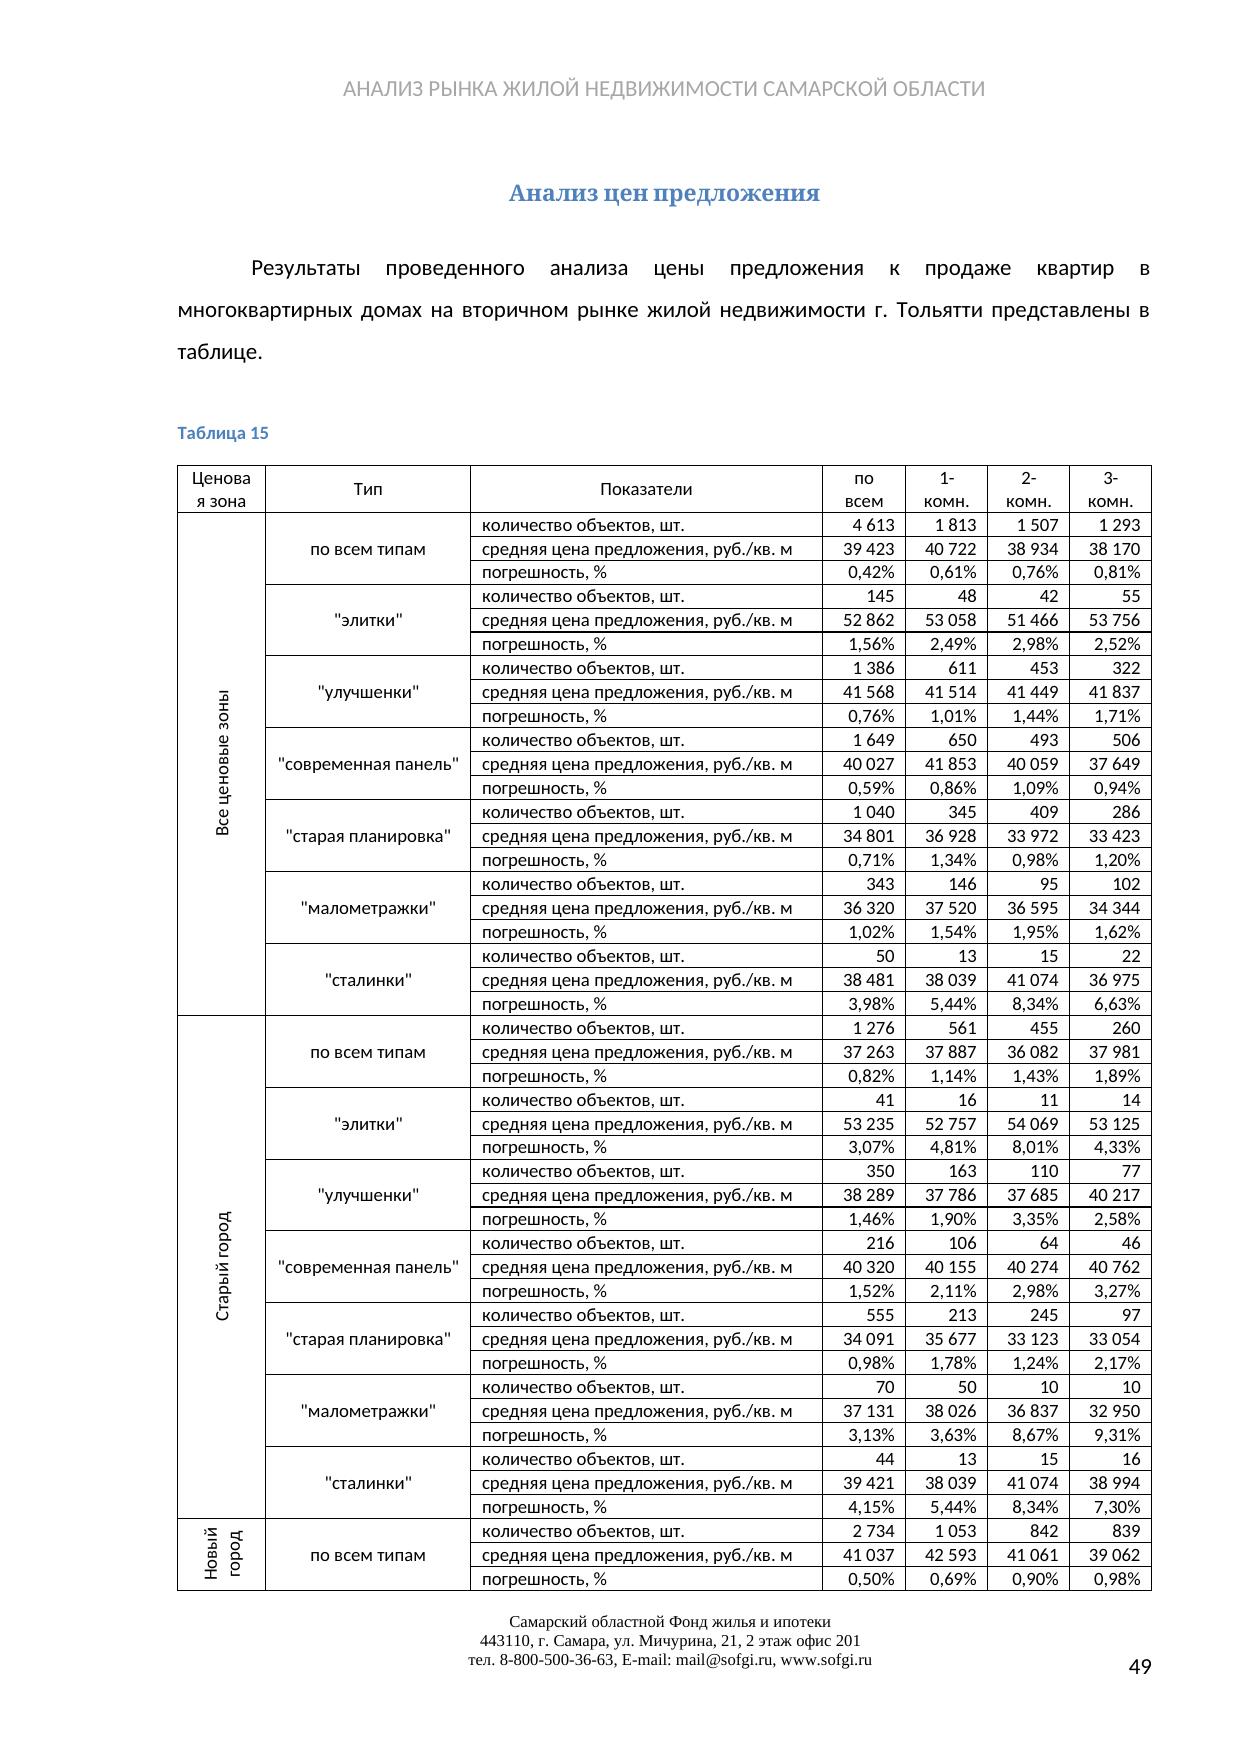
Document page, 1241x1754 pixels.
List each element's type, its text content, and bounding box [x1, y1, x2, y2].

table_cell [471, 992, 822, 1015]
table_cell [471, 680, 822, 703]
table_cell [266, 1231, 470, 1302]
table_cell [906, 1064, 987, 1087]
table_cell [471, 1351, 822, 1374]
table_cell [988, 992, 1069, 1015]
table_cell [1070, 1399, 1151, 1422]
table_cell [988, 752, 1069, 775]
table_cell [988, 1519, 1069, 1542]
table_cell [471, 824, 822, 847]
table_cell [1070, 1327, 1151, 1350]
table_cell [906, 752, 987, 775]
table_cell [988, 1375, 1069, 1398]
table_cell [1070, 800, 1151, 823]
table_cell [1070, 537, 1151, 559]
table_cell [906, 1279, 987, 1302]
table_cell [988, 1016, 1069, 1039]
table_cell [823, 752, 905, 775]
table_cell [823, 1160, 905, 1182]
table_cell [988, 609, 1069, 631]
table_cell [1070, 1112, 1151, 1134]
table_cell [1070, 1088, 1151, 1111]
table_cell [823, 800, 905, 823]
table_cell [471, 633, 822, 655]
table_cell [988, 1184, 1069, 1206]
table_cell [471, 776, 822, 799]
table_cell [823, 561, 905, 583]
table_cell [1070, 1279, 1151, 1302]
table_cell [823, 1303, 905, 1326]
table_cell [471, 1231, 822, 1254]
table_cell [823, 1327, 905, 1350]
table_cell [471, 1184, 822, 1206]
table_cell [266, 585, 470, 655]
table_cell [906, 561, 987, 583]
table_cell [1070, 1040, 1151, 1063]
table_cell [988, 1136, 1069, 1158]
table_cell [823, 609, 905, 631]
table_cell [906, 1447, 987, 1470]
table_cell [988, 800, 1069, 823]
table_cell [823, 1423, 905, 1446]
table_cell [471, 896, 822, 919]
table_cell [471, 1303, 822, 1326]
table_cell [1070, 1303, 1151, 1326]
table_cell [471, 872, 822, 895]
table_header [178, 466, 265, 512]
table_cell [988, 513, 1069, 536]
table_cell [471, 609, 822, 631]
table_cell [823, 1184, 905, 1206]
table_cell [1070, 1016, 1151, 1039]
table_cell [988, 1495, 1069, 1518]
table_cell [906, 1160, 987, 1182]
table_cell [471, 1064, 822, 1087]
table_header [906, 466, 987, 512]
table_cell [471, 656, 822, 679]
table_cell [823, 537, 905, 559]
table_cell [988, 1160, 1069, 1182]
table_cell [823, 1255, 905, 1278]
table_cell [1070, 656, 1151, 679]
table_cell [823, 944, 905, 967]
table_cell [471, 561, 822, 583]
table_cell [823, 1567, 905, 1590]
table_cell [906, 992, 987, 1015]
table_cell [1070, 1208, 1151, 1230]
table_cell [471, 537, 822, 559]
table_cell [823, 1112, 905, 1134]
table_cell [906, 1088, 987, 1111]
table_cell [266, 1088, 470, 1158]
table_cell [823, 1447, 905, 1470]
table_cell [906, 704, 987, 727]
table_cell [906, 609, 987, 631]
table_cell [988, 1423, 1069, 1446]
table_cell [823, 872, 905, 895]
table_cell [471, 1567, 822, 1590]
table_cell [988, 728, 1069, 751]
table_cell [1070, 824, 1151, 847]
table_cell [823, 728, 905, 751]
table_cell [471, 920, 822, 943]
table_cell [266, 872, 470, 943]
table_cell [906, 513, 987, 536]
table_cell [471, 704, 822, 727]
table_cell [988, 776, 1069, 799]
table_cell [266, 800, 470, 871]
subtitle Анализ цен предложения [177, 181, 1152, 207]
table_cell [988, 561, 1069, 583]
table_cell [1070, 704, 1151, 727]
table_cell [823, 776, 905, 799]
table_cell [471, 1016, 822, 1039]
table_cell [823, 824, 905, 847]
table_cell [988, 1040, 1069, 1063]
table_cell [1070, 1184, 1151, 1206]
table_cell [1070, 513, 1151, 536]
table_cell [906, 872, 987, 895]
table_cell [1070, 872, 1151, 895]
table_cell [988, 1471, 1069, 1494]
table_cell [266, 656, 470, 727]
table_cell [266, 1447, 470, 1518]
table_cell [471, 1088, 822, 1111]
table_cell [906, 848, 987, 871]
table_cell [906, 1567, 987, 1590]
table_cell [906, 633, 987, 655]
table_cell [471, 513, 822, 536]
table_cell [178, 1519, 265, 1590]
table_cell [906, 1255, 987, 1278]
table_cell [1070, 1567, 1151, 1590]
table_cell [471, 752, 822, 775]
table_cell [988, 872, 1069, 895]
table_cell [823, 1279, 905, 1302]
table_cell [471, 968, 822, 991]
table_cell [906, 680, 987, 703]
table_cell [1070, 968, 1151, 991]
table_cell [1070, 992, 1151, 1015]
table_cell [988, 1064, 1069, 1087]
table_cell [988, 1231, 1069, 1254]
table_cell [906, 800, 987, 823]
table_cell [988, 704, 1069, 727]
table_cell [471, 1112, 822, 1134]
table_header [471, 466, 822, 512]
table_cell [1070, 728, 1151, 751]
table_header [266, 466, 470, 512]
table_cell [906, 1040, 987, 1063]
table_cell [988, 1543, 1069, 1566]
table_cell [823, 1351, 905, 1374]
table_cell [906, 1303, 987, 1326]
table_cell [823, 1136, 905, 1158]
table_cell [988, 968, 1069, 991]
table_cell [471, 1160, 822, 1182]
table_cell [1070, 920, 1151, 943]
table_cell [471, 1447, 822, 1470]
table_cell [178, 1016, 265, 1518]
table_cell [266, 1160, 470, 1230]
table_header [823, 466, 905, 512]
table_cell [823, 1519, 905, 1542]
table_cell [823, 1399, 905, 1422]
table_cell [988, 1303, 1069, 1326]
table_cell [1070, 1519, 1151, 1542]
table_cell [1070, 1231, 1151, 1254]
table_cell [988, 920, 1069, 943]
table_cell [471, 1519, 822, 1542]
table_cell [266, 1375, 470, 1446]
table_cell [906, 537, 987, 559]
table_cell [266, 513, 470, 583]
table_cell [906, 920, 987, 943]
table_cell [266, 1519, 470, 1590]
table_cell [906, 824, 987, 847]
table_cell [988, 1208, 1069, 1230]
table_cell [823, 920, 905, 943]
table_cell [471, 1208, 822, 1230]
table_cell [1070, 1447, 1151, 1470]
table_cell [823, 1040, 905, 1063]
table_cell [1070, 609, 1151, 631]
text Результаты проведенного анализа цены предложения к продаже квартир в многоквартирных домах на вторичном рынке жилой недвижимости г. Тольятти представлены в таблице. [177, 253, 1152, 365]
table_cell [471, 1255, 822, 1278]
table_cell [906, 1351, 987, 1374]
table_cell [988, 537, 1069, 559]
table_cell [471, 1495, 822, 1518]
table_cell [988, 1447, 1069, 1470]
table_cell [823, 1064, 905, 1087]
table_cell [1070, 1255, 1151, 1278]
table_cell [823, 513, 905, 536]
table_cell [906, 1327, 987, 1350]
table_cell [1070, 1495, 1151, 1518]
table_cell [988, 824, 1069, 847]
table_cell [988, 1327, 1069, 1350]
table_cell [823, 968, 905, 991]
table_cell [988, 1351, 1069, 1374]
text Таблица 15 [177, 421, 1152, 444]
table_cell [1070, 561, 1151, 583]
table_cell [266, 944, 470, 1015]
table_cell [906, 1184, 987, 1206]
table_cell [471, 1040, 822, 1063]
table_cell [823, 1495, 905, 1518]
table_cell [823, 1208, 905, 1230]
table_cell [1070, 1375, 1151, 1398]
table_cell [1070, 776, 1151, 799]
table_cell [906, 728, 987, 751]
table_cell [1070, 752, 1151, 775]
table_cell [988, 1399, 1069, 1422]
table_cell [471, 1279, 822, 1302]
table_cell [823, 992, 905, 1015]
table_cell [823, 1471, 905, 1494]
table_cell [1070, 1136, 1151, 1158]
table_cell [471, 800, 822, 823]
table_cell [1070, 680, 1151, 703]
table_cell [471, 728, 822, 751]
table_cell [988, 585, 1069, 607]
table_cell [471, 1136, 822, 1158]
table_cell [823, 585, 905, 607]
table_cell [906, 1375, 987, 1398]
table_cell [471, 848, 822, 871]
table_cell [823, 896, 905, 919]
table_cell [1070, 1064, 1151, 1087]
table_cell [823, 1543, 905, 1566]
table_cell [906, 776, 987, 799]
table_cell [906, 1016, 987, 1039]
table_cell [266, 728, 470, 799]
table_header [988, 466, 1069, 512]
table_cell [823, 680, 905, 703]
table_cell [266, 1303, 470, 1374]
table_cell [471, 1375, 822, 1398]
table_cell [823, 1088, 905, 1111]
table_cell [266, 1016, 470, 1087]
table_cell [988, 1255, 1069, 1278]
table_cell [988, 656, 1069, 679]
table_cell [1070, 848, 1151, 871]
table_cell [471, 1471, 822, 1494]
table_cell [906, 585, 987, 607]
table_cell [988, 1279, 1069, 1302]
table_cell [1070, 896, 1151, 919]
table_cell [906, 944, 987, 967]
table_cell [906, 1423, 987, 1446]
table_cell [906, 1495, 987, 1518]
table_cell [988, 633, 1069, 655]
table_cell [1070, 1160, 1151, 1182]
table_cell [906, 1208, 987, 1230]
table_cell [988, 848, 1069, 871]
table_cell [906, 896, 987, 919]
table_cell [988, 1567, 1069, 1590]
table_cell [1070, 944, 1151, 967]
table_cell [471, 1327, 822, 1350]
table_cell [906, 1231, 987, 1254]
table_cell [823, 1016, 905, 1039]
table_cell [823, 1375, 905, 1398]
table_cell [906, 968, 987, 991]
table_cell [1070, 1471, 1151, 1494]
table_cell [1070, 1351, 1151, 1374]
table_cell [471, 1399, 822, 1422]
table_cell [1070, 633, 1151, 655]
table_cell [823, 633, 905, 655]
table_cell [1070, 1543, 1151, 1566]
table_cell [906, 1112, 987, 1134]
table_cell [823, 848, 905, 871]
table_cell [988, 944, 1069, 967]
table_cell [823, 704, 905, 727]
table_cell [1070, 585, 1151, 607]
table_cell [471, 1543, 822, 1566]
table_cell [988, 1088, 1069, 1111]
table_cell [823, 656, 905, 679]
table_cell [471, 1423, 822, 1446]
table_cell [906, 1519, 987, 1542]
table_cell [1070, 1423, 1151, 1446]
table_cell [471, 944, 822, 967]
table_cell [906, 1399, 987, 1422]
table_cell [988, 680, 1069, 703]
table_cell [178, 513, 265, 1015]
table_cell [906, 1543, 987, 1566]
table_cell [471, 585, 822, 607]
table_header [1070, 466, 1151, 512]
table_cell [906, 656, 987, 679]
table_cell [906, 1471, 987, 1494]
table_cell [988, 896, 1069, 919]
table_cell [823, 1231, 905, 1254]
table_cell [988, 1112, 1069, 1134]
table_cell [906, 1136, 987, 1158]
